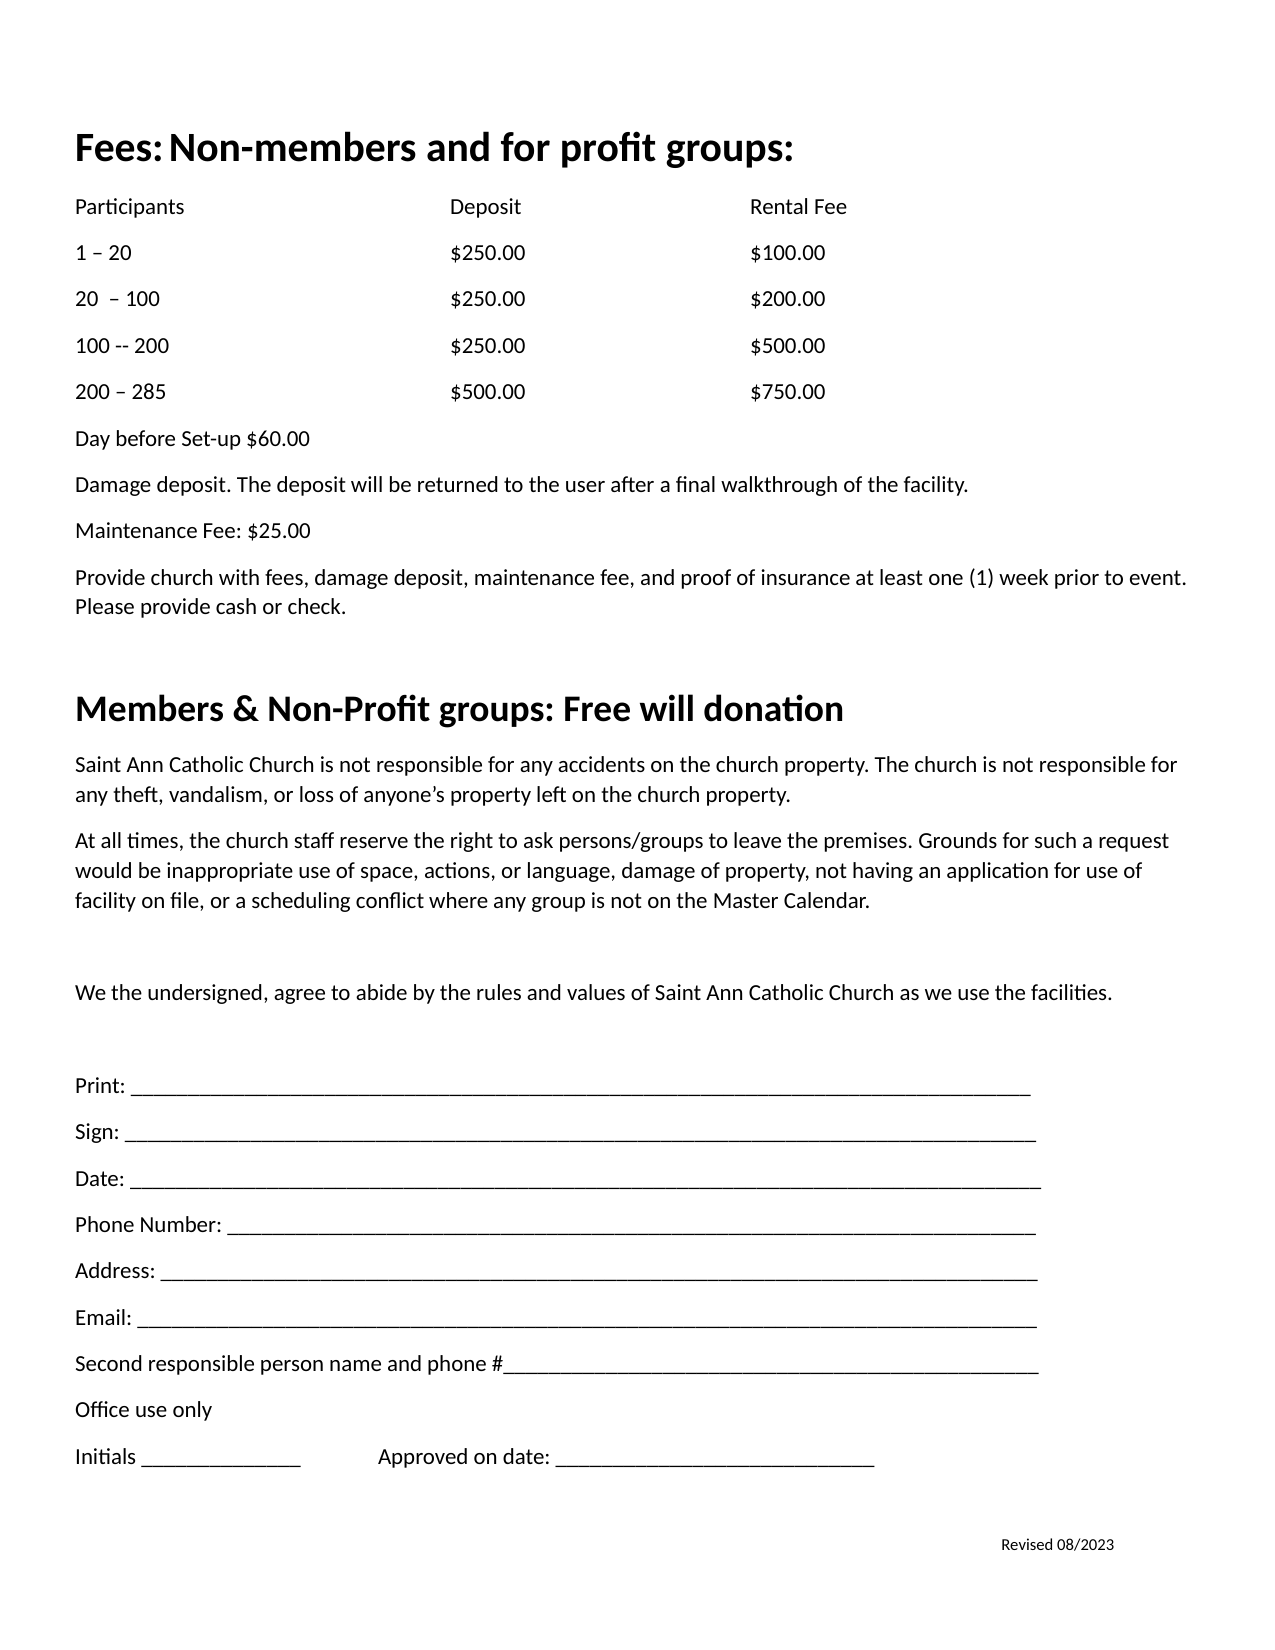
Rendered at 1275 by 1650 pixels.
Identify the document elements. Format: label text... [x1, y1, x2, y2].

text Members & Non-Profit groups: Free will donation [75, 685, 1200, 731]
text Sign: ________________________________________________________________________________ [75, 1117, 1200, 1146]
text Phone Number: _______________________________________________________________________ [75, 1210, 1200, 1238]
text Second responsible person name and phone #_______________________________________________ [75, 1349, 1200, 1377]
text Participants Deposit Rental Fee [75, 192, 1200, 220]
text 100 -- 200 $250.00 $500.00 [75, 331, 1200, 359]
text 1 – 20 $250.00 $100.00 [75, 238, 1200, 266]
text Maintenance Fee: $25.00 [75, 516, 1200, 544]
text Day before Set-up $60.00 [75, 424, 1200, 452]
text At all times, the church staff reserve the right to ask persons/groups to leave the premises. Grounds for such a request would be inappropriate use of space, actions, or language, damage of property, not having an application for use of facility on file, or a scheduling conflict where any group is not on the Master Calendar. [75, 826, 1200, 914]
text Damage deposit. The deposit will be returned to the user after a final walkthrough of the facility. [75, 470, 1200, 498]
text Initials ______________ Approved on date: ____________________________ [75, 1442, 1200, 1470]
text Office use only [75, 1396, 1200, 1424]
text Provide church with fees, damage deposit, maintenance fee, and proof of insurance at least one (1) week prior to event. Please provide cash or check. [75, 563, 1200, 620]
text We the undersigned, agree to abide by the rules and values of Saint Ann Catholic Church as we use the facilities. [75, 978, 1200, 1006]
text 20 – 100 $250.00 $200.00 [75, 284, 1200, 313]
text Address: _____________________________________________________________________________ [75, 1257, 1200, 1284]
text Revised 08/2023 [75, 1535, 1200, 1555]
text Date: ________________________________________________________________________________ [75, 1164, 1200, 1192]
text Email: _______________________________________________________________________________ [75, 1303, 1200, 1331]
text Fees: Non-members and for profit groups: [75, 121, 1200, 172]
text Saint Ann Catholic Church is not responsible for any accidents on the church property. The church is not responsible for any theft, vandalism, or loss of anyone’s property left on the church property. [75, 750, 1200, 808]
text 200 – 285 $500.00 $750.00 [75, 377, 1200, 405]
text Print: _______________________________________________________________________________ [75, 1071, 1200, 1099]
